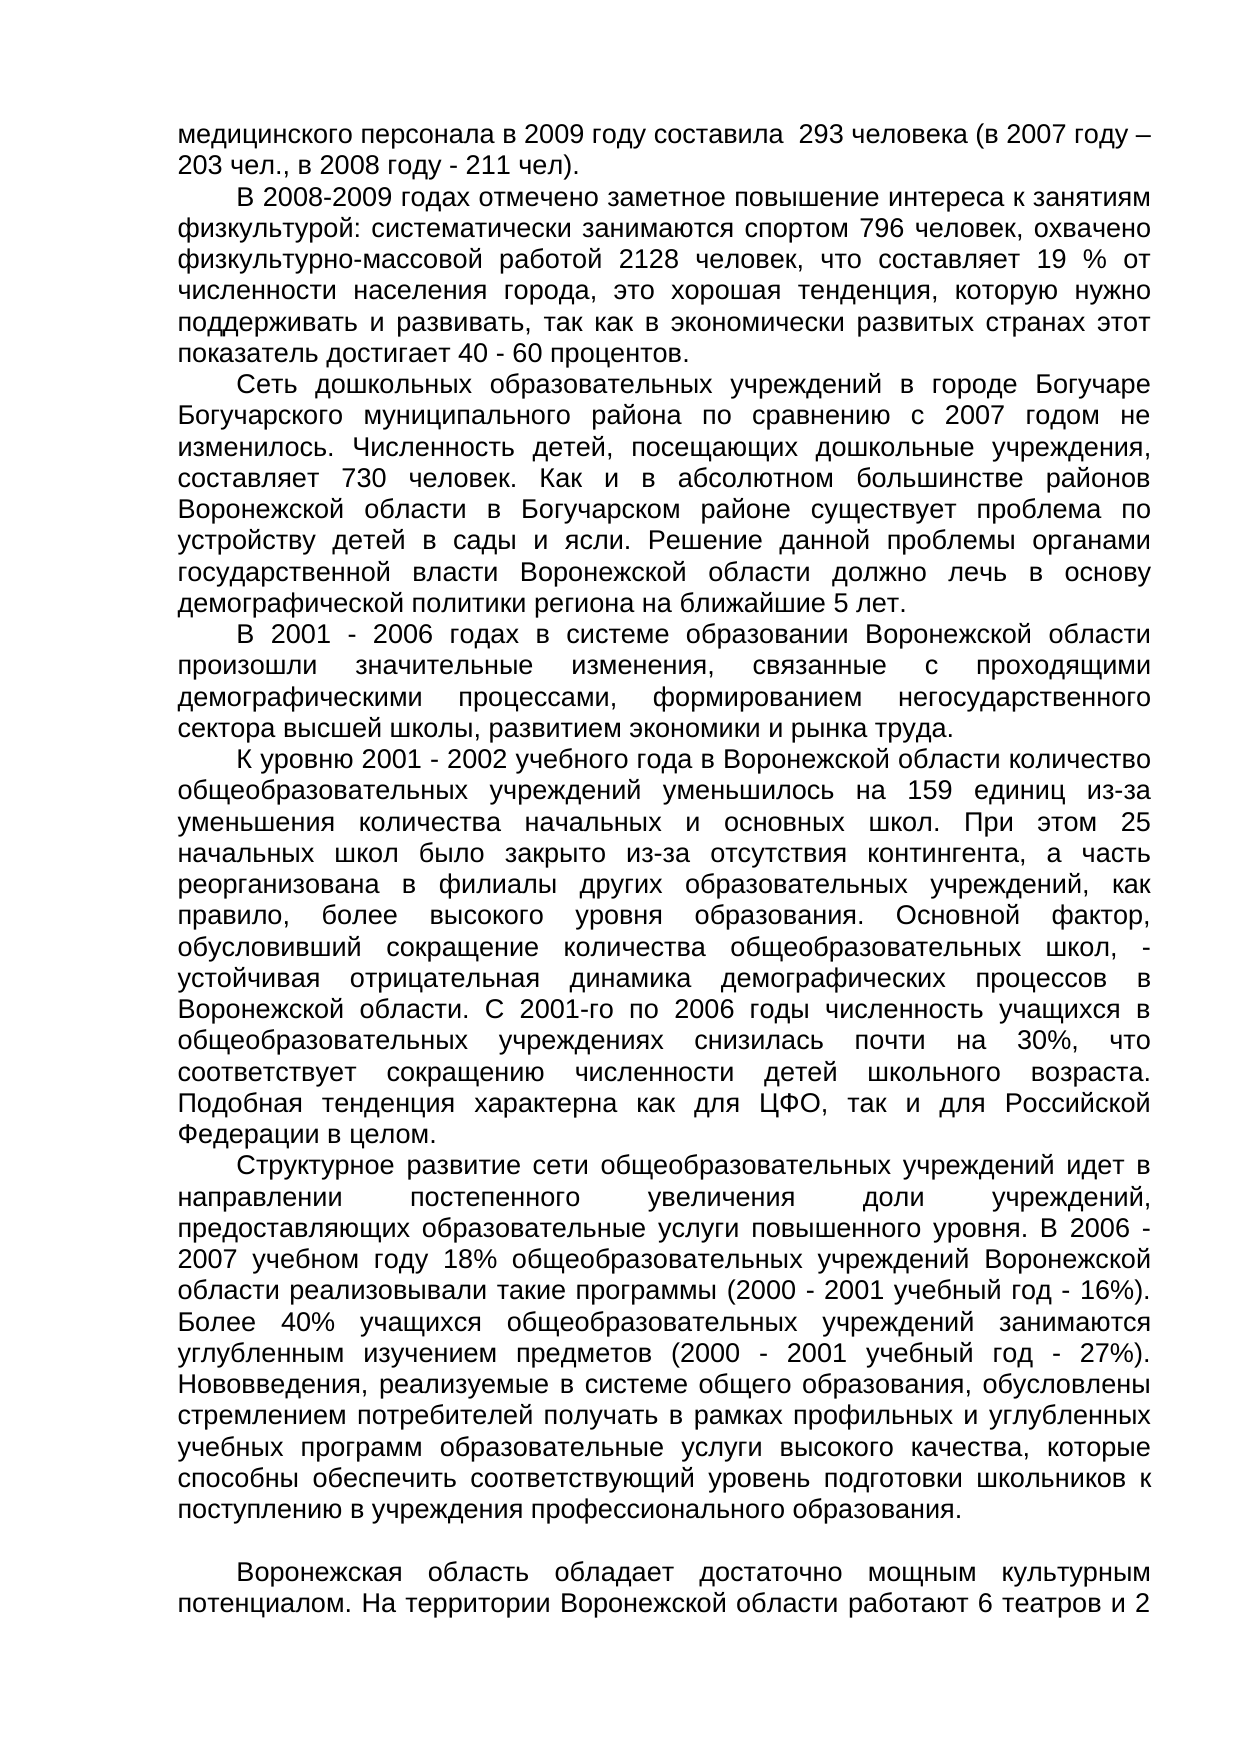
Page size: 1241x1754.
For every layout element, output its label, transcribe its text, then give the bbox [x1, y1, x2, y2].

text К уровню 2001 - 2002 учебного года в Воронежской области количество общеобразовательных учреждений уменьшилось на 159 единиц из-за уменьшения количества начальных и основных школ. При этом 25 начальных школ было закрыто из-за отсутствия контингента, а часть реорганизована в филиалы других образовательных учреждений, как правило, более высокого уровня образования. Основной фактор, обусловивший сокращение количества общеобразовательных школ, - устойчивая отрицательная динамика демографических процессов в Воронежской области. С 2001-го по 2006 годы численность учащихся в общеобразовательных учреждениях снизилась почти на 30%, что соответствует сокращению численности детей школьного возраста. Подобная тенденция характерна как для ЦФО, так и для Российской Федерации в целом. [177, 743, 1152, 1149]
text В 2008-2009 годах отмечено заметное повышение интереса к занятиям физкультурой: систематически занимаются спортом 796 человек, охвачено физкультурно-массовой работой 2128 человек, что составляет 19 % от численности населения города, это хорошая тенденция, которую нужно поддерживать и развивать, так как в экономически развитых странах этот показатель достигает 40 - 60 процентов. [177, 181, 1152, 368]
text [177, 1556, 1152, 1618]
text В 2001 - 2006 годах в системе образовании Воронежской области произошли значительные изменения, связанные с проходящими демографическими процессами, формированием негосударственного сектора высшей школы, развитием экономики и рынка труда. [177, 618, 1152, 743]
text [177, 118, 1152, 181]
text Сеть дошкольных образовательных учреждений в городе Богучаре Богучарского муниципального района по сравнению с 2007 годом не изменилось. Численность детей, посещающих дошкольные учреждения, составляет 730 человек. Как и в абсолютном большинстве районов Воронежской области в Богучарском районе существует проблема по устройству детей в сады и ясли. Решение данной проблемы органами государственной власти Воронежской области должно лечь в основу демографической политики региона на ближайшие 5 лет. [177, 368, 1152, 618]
text Структурное развитие сети общеобразовательных учреждений идет в направлении постепенного увеличения доли учреждений, предоставляющих образовательные услуги повышенного уровня. В 2006 - 2007 учебном году 18% общеобразовательных учреждений Воронежской области реализовывали такие программы (2000 - 2001 учебный год - 16%). Более 40% учащихся общеобразовательных учреждений занимаются углубленным изучением предметов (2000 - 2001 учебный год - 27%). Нововведения, реализуемые в системе общего образования, обусловлены стремлением потребителей получать в рамках профильных и углубленных учебных программ образовательные услуги высокого качества, которые способны обеспечить соответствующий уровень подготовки школьников к поступлению в учреждения профессионального образования. [177, 1149, 1152, 1524]
